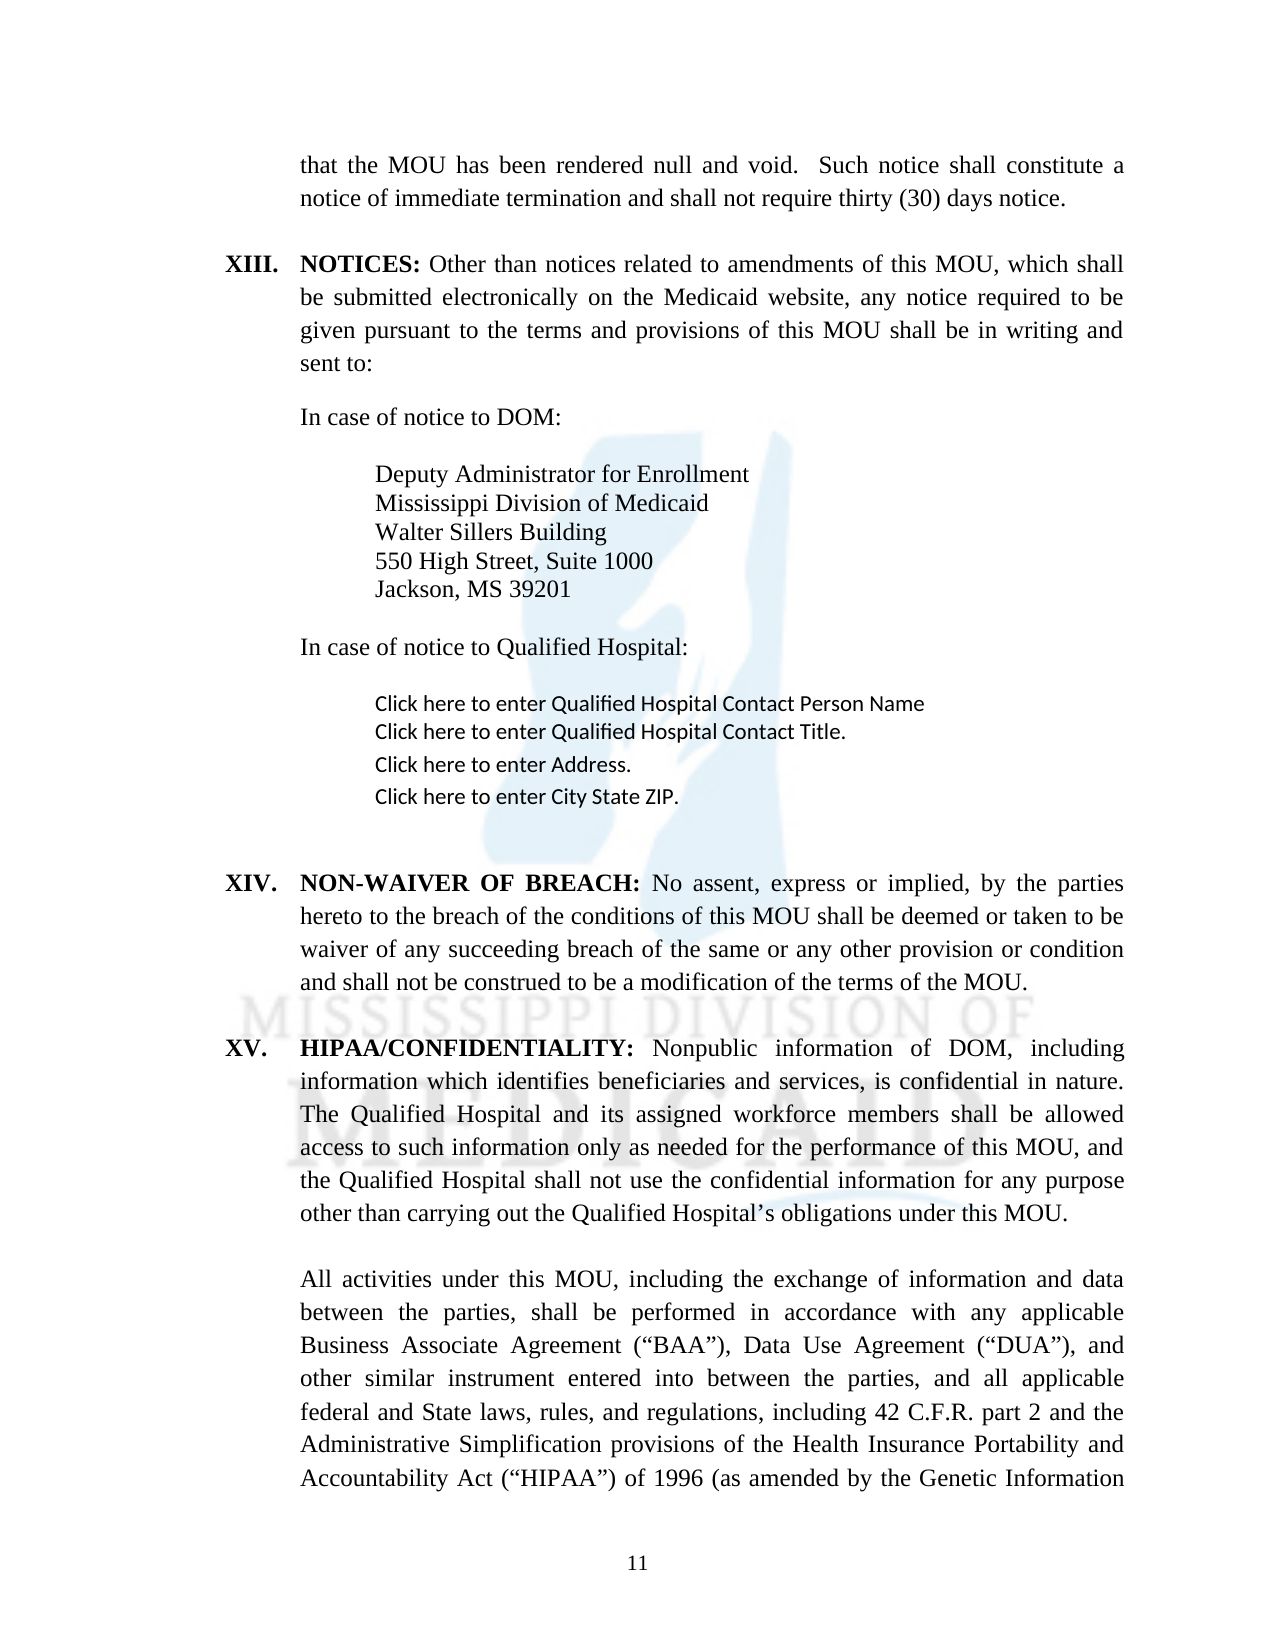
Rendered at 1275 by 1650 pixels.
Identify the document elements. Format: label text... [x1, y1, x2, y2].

list NOTICES: Other than notices related to amendments of this MOU, which shall be submitted electronically on the Medicaid website, any notice required to be given pursuant to the terms and provisions of this MOU shall be in writing and sent to: [225, 249, 1125, 377]
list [300, 150, 1125, 212]
list HIPAA/CONFIDENTIALITY: Nonpublic information of DOM, including information which identifies beneficiaries and services, is confidential in nature. The Qualified Hospital and its assigned workforce members shall be allowed access to such information only as needed for the performance of this MOU, and the Qualified Hospital shall not use the confidential information for any purpose other than carrying out the Qualified Hospital’s obligations under this MOU. [225, 1033, 1125, 1227]
text In case of notice to DOM: [300, 402, 1125, 431]
list NON-WAIVER OF BREACH: No assent, express or implied, by the parties hereto to the breach of the conditions of this MOU shall be deemed or taken to be waiver of any succeeding breach of the same or any other provision or condition and shall not be construed to be a modification of the terms of the MOU. [225, 868, 1125, 996]
text Walter Sillers Building [300, 517, 1125, 546]
text 550 High Street, Suite 1000 [300, 546, 1125, 574]
text Jackson, MS 39201 [300, 574, 1125, 603]
text In case of notice to Qualified Hospital: [300, 632, 1125, 661]
text Deputy Administrator for Enrollment [300, 459, 1125, 488]
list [300, 1264, 1125, 1491]
picture [150, 337, 1126, 1313]
text Mississippi Division of Medicaid [300, 488, 1125, 517]
